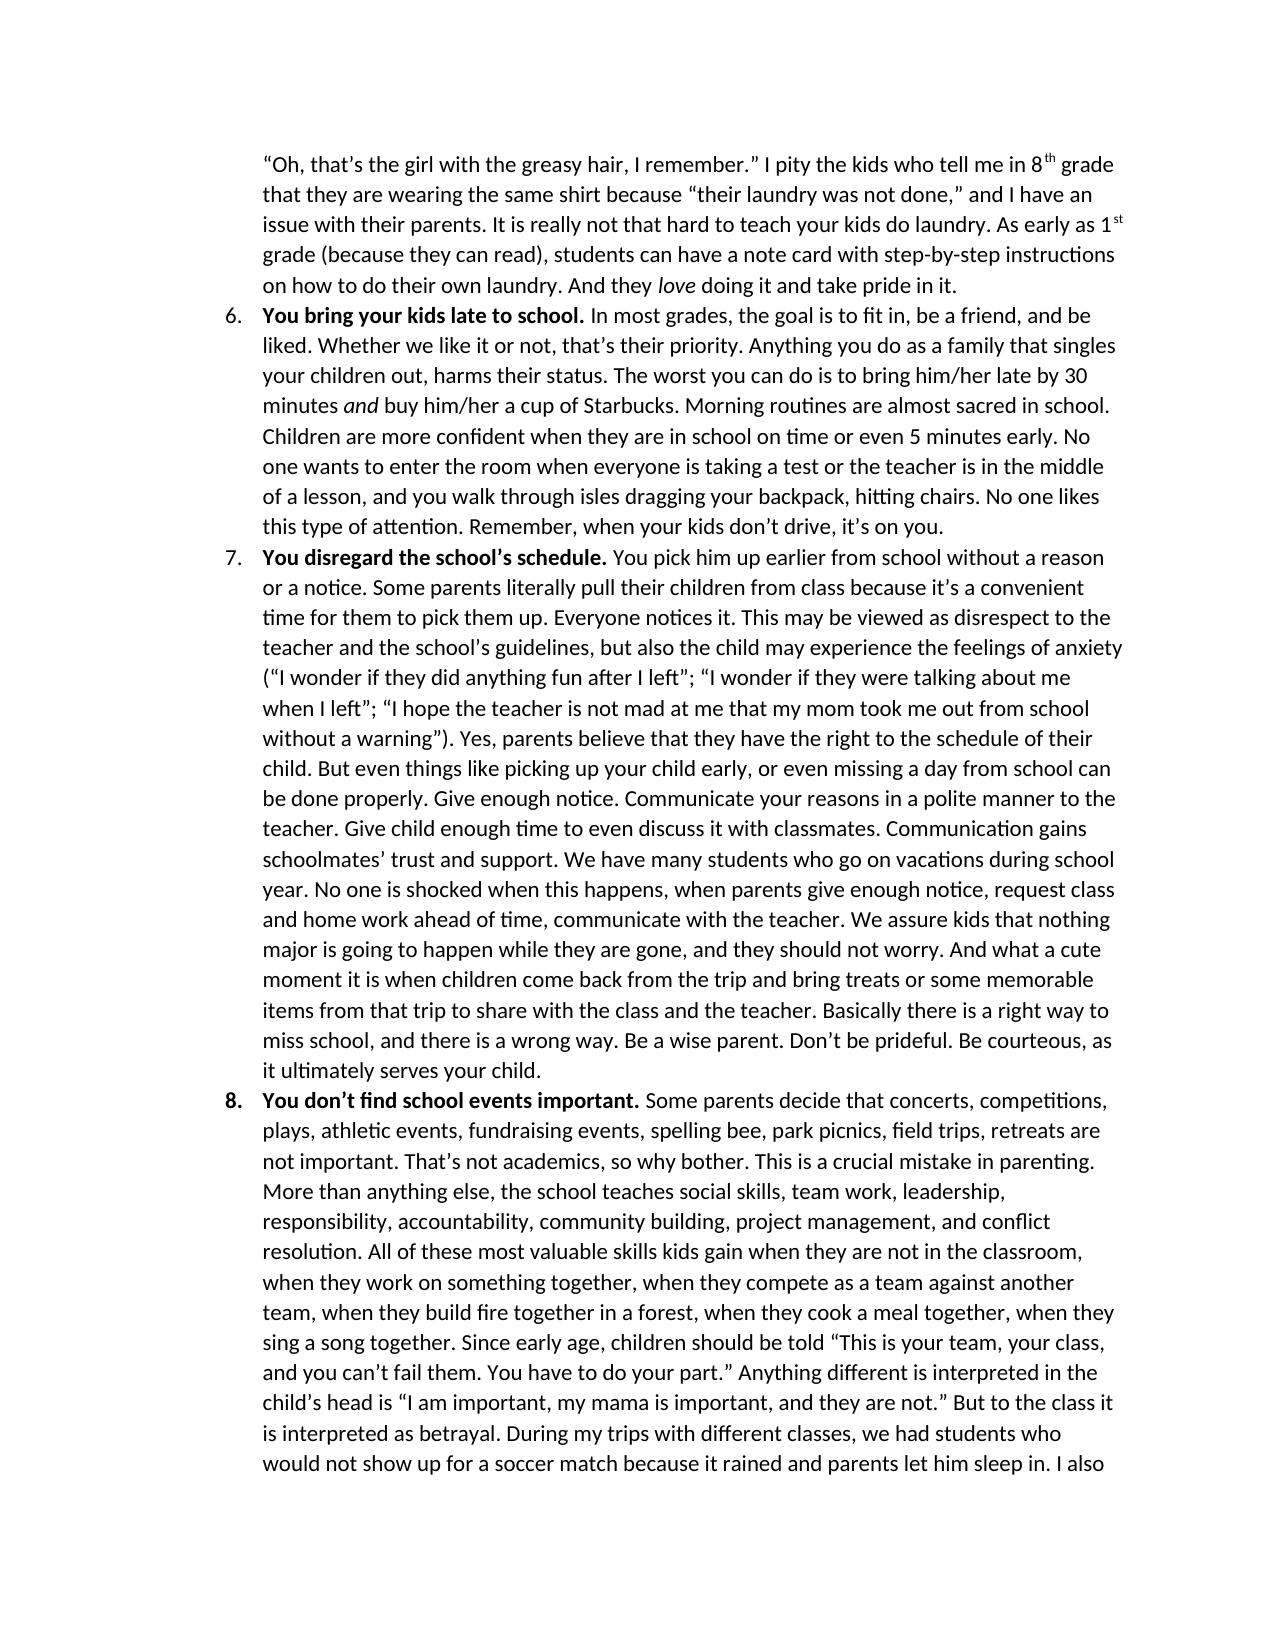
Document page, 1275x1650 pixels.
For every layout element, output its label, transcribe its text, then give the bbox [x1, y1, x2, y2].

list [225, 150, 1125, 299]
list You disregard the school’s schedule. You pick him up earlier from school without a reason or a notice. Some parents literally pull their children from class because it’s a convenient time for them to pick them up. Everyone notices it. This may be viewed as disrespect to the teacher and the school’s guidelines, but also the child may experience the feelings of anxiety (“I wonder if they did anything fun after I left”; “I wonder if they were talking about me when I left”; “I hope the teacher is not mad at me that my mom took me out from school without a warning”). Yes, parents believe that they have the right to the schedule of their child. But even things like picking up your child early, or even missing a day from school can be done properly. Give enough notice. Communicate your reasons in a polite manner to the teacher. Give child enough time to even discuss it with classmates. Communication gains schoolmates’ trust and support. We have many students who go on vacations during school year. No one is shocked when this happens, when parents give enough notice, request class and home work ahead of time, communicate with the teacher. We assure kids that nothing major is going to happen while they are gone, and they should not worry. And what a cute moment it is when children come back from the trip and bring treats or some memorable items from that trip to share with the class and the teacher. Basically there is a right way to miss school, and there is a wrong way. Be a wise parent. Don’t be prideful. Be courteous, as it ultimately serves your child. [225, 543, 1125, 1084]
list You bring your kids late to school. In most grades, the goal is to fit in, be a friend, and be liked. Whether we like it or not, that’s their priority. Anything you do as a family that singles your children out, harms their status. The worst you can do is to bring him/her late by 30 minutes and buy him/her a cup of Starbucks. Morning routines are almost sacred in school. Children are more confident when they are in school on time or even 5 minutes early. No one wants to enter the room when everyone is taking a test or the teacher is in the middle of a lesson, and you walk through isles dragging your backpack, hitting chairs. No one likes this type of attention. Remember, when your kids don’t drive, it’s on you. [225, 301, 1125, 541]
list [225, 1086, 1125, 1477]
